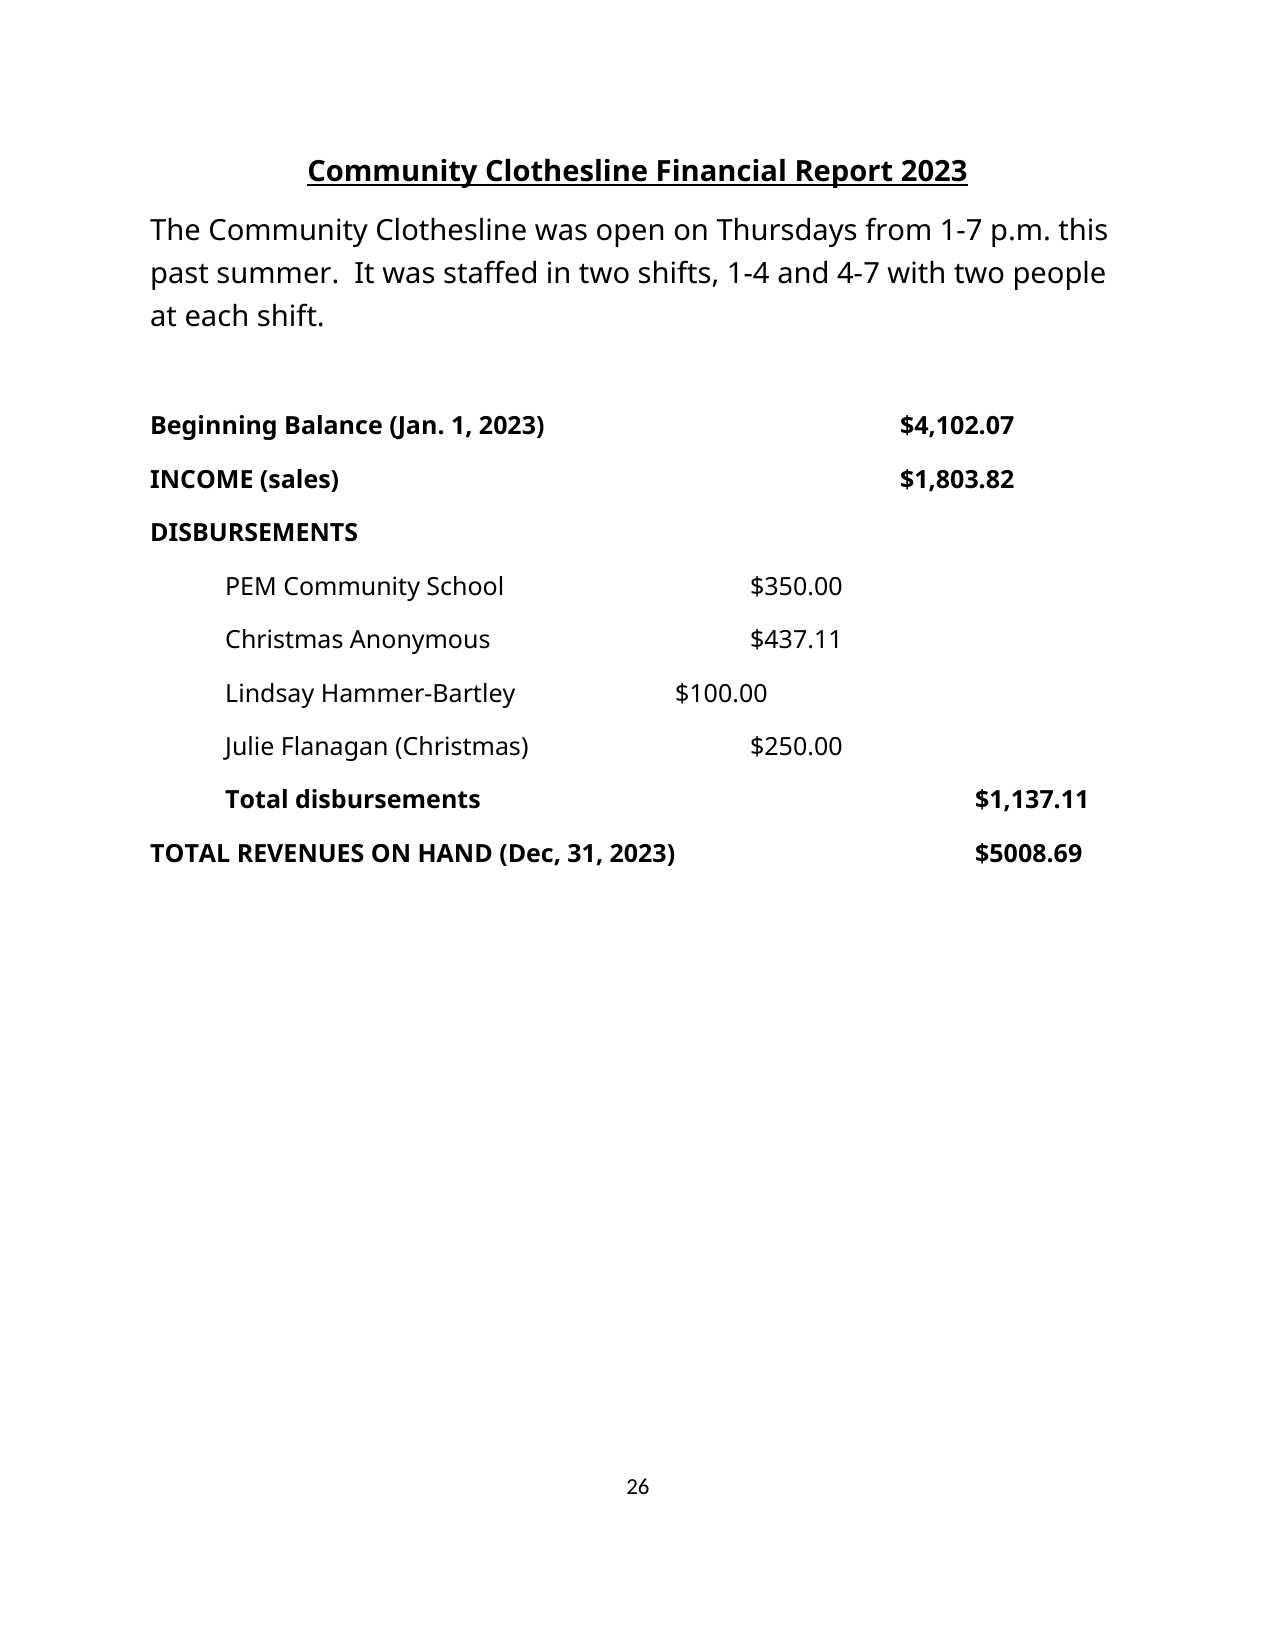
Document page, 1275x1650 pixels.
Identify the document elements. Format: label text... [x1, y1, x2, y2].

text Total disbursements $1,137.11 [150, 782, 1125, 816]
text INCOME (sales) $1,803.82 [150, 461, 1125, 496]
text DISBURSEMENTS [150, 515, 1125, 549]
text Beginning Balance (Jan. 1, 2023) $4,102.07 [150, 408, 1125, 442]
text Lindsay Hammer-Bartley $100.00 [150, 675, 1125, 709]
text The Community Clothesline was open on Thursdays from 1-7 p.m. this past summer. It was staffed in two shifts, 1-4 and 4-7 with two people at each shift. [150, 209, 1125, 335]
text PEM Community School $350.00 [150, 568, 1125, 602]
text Community Clothesline Financial Report 2023 [150, 150, 1125, 190]
text TOTAL REVENUES ON HAND (Dec, 31, 2023) $5008.69 [150, 836, 1125, 869]
text Christmas Anonymous $437.11 [150, 622, 1125, 656]
text Julie Flanagan (Christmas) $250.00 [150, 729, 1125, 763]
